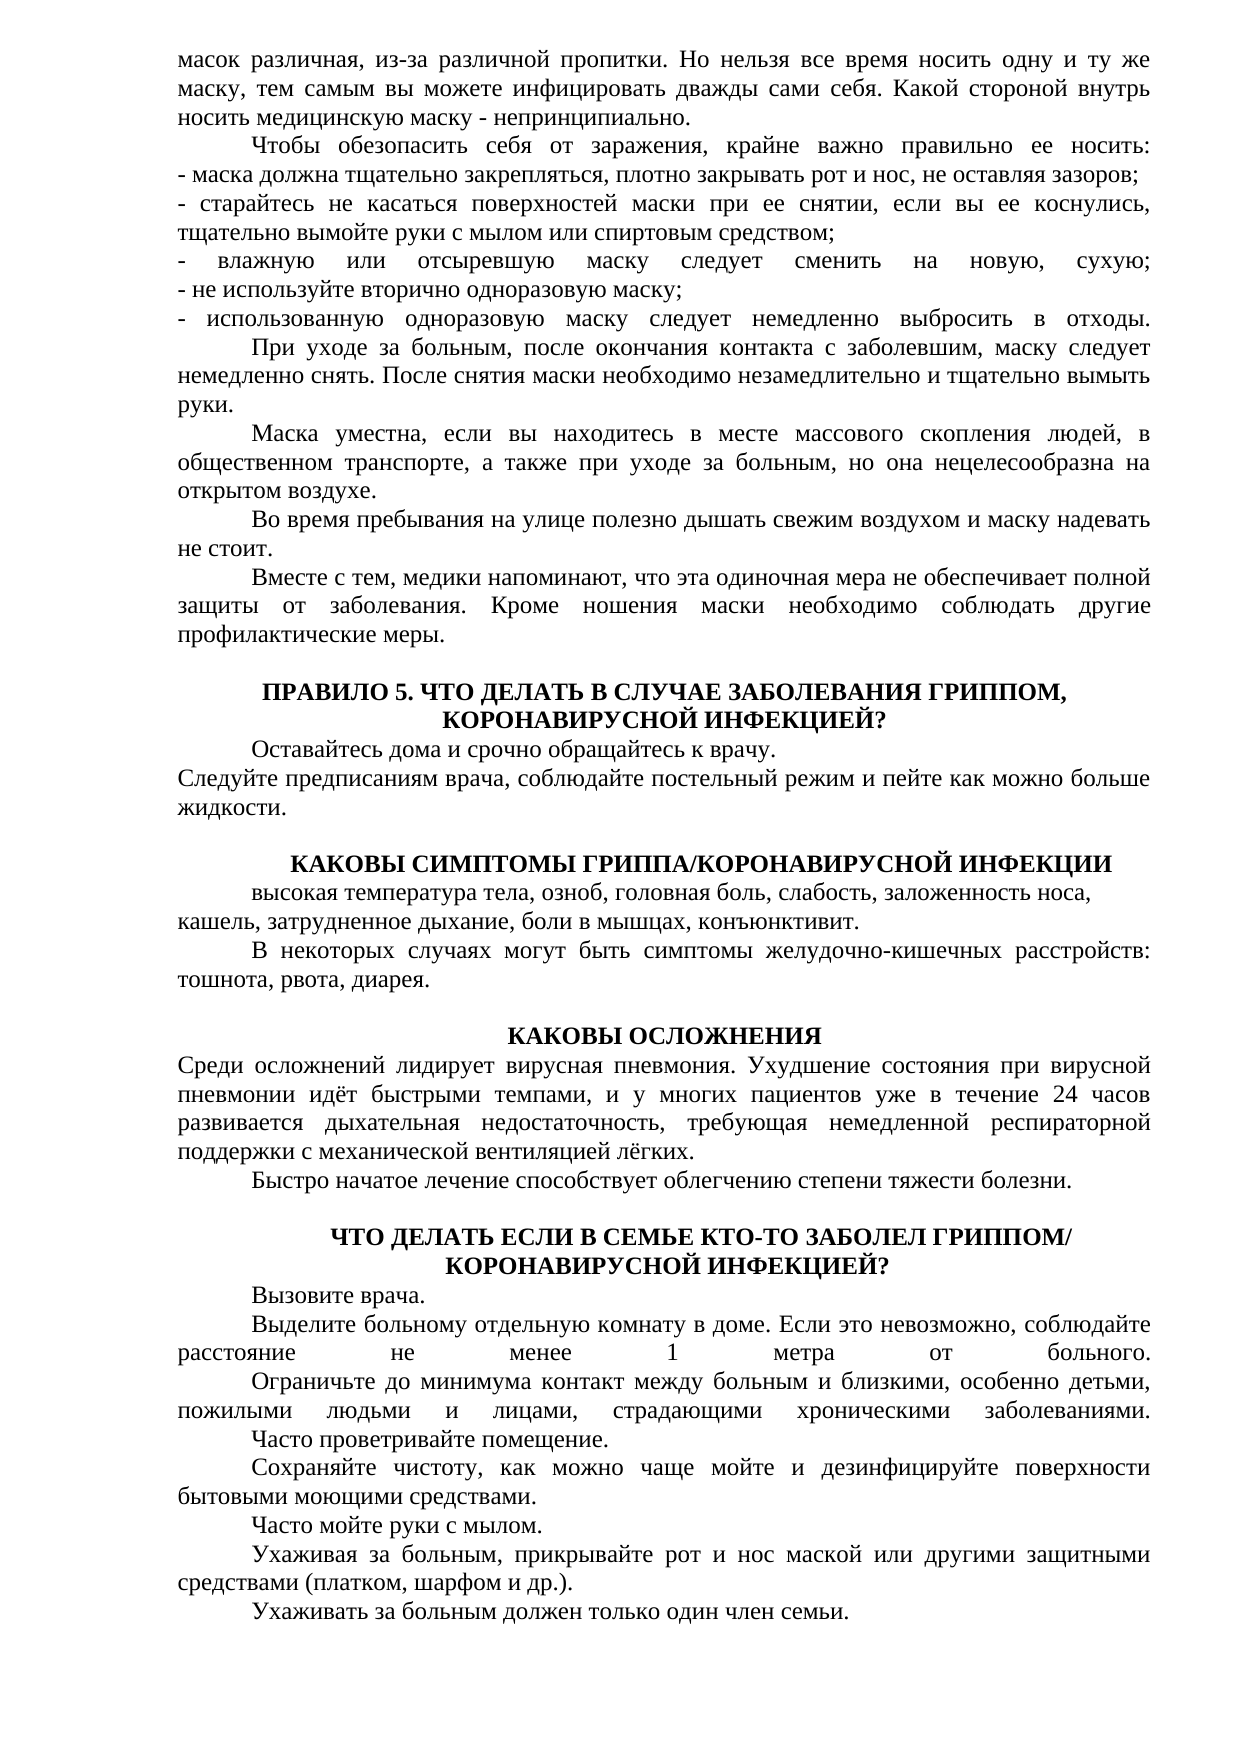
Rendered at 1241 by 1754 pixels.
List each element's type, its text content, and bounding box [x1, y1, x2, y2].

text Вместе с тем, медики напоминают, что эта одиночная мера не обеспечивает полной защиты от заболевания. Кроме ношения маски необходимо соблюдать другие профилактические меры. [177, 562, 1152, 648]
text ПРАВИЛО 5. ЧТО ДЕЛАТЬ В СЛУЧАЕ ЗАБОЛЕВАНИЯ ГРИППОМ, КОРОНАВИРУСНОЙ ИНФЕКЦИЕЙ? [177, 677, 1152, 734]
text высокая температура тела, озноб, головная боль, слабость, заложенность носа, кашель, затрудненное дыхание, боли в мышцах, конъюнктивит. [177, 877, 1152, 935]
text Следуйте предписаниям врача, соблюдайте постельный режим и пейте как можно больше жидкости. [177, 763, 1152, 821]
text Часто мойте руки с мылом. [177, 1510, 1152, 1539]
text В некоторых случаях могут быть симптомы желудочно-кишечных расстройств: тошнота, рвота, диарея. [177, 935, 1152, 992]
text - влажную или отсыревшую маску следует сменить на новую, сухую; - не используйте вторично одноразовую маску; [177, 246, 1152, 303]
text Маска уместна, если вы находитесь в месте массового скопления людей, в общественном транспорте, а также при уходе за больным, но она нецелесообразна на открытом воздухе. [177, 418, 1152, 504]
text КАКОВЫ СИМПТОМЫ ГРИППА/КОРОНАВИРУСНОЙ ИНФЕКЦИИ [177, 849, 1152, 877]
text Чтобы обезопасить себя от заражения, крайне важно правильно ее носить: - маска должна тщательно закрепляться, плотно закрывать рот и нос, не оставляя зазоров; [177, 131, 1152, 188]
text Сохраняйте чистоту, как можно чаще мойте и дезинфицируйте поверхности бытовыми моющими средствами. [177, 1452, 1152, 1510]
text Ухаживая за больным, прикрывайте рот и нос маской или другими защитными средствами (платком, шарфом и др.). [177, 1539, 1152, 1596]
text Выделите больному отдельную комнату в доме. Если это невозможно, соблюдайте расстояние не менее 1 метра от больного. Ограничьте до минимума контакт между больным и близкими, особенно детьми, пожилыми людьми и лицами, страдающими хроническими заболеваниями. Часто проветривайте помещение. [177, 1309, 1152, 1452]
text Во время пребывания на улице полезно дышать свежим воздухом и маску надевать не стоит. [177, 504, 1152, 562]
text Быстро начатое лечение способствует облегчению степени тяжести болезни. [177, 1165, 1152, 1194]
text - старайтесь не касаться поверхностей маски при ее снятии, если вы ее коснулись, тщательно вымойте руки с мылом или спиртовым средством; [177, 188, 1152, 246]
text Среди осложнений лидирует вирусная пневмония. Ухудшение состояния при вирусной пневмонии идёт быстрыми темпами, и у многих пациентов уже в течение 24 часов развивается дыхательная недостаточность, требующая немедленной респираторной поддержки с механической вентиляцией лёгких. [177, 1050, 1152, 1165]
text ЧТО ДЕЛАТЬ ЕСЛИ В СЕМЬЕ КТО-ТО ЗАБОЛЕЛ ГРИППОМ/ КОРОНАВИРУСНОЙ ИНФЕКЦИЕЙ? [177, 1222, 1152, 1280]
text Ухаживать за больным должен только один член семьи. [177, 1596, 1152, 1625]
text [177, 44, 1152, 131]
text Оставайтесь дома и срочно обращайтесь к врачу. [177, 734, 1152, 763]
text КАКОВЫ ОСЛОЖНЕНИЯ [177, 1021, 1152, 1050]
text Вызовите врача. [177, 1280, 1152, 1309]
text - использованную одноразовую маску следует немедленно выбросить в отходы. При уходе за больным, после окончания контакта с заболевшим, маску следует немедленно снять. После снятия маски необходимо незамедлительно и тщательно вымыть руки. [177, 303, 1152, 418]
